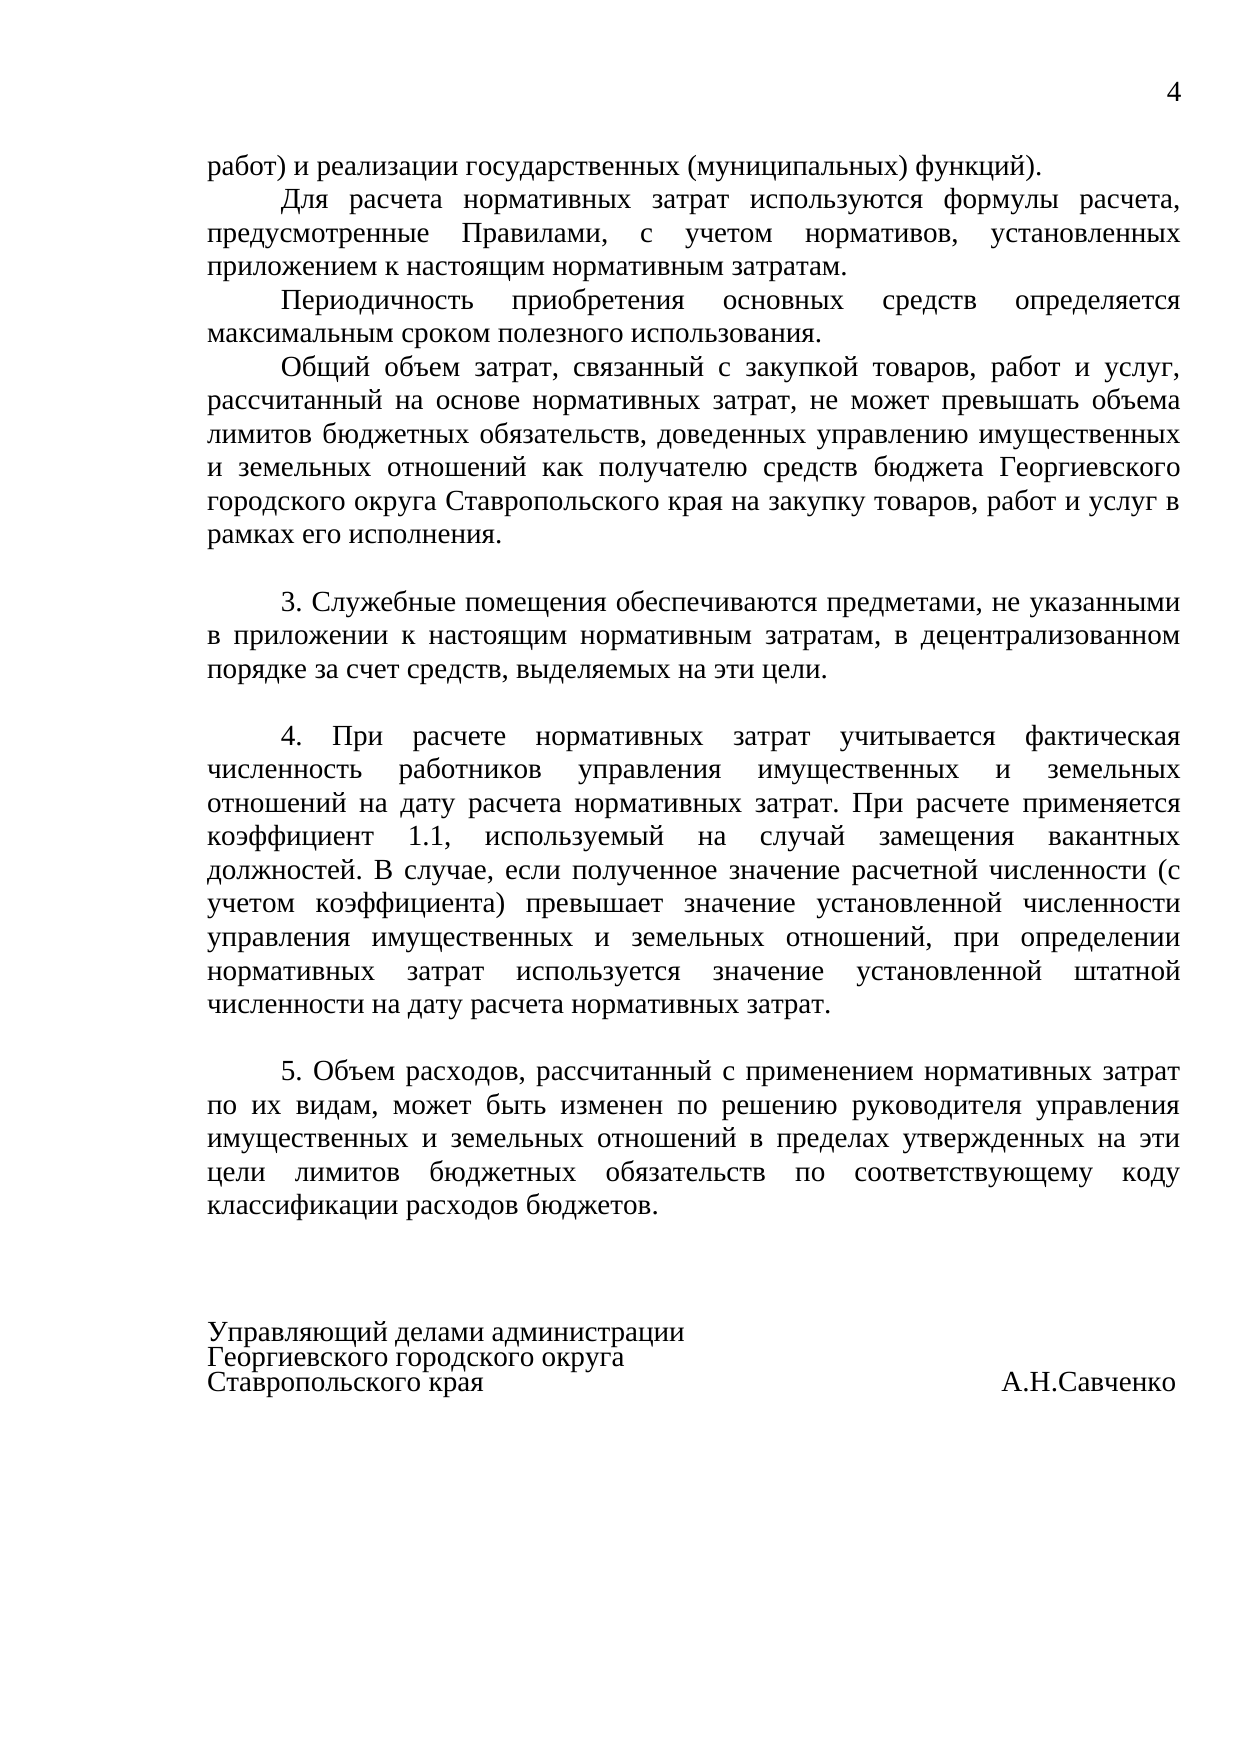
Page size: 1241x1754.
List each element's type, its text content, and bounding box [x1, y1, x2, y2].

text Управляющий делами администрации [207, 1322, 1181, 1347]
text 5. Объем расходов, рассчитанный с применением нормативных затрат по их видам, может быть изменен по решению руководителя управления имущественных и земельных отношений в пределах утвержденных на эти цели лимитов бюджетных обязательств по соответствующему коду классификации расходов бюджетов. [207, 1053, 1181, 1221]
text Ставропольского края А.Н.Савченко [207, 1372, 1181, 1397]
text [207, 148, 1181, 181]
text Периодичность приобретения основных средств определяется максимальным сроком полезного использования. [207, 282, 1181, 349]
text Общий объем затрат, связанный с закупкой товаров, работ и услуг, рассчитанный на основе нормативных затрат, не может превышать объема лимитов бюджетных обязательств, доведенных управлению имущественных и земельных отношений как получателю средств бюджета Георгиевского городского округа Ставропольского края на закупку товаров, работ и услуг в рамках его исполнения. [207, 349, 1181, 550]
text 3. Служебные помещения обеспечиваются предметами, не указанными в приложении к настоящим нормативным затратам, в децентрализованном порядке за счет средств, выделяемых на эти цели. [207, 584, 1181, 684]
text 4. При расчете нормативных затрат учитывается фактическая численность работников управления имущественных и земельных отношений на дату расчета нормативных затрат. При расчете применяется коэффициент 1.1, используемый на случай замещения вакантных должностей. В случае, если полученное значение расчетной численности (с учетом коэффициента) превышает значение установленной численности управления имущественных и земельных отношений, при определении нормативных затрат используется значение установленной штатной численности на дату расчета нормативных затрат. [207, 718, 1181, 1020]
text Для расчета нормативных затрат используются формулы расчета, предусмотренные Правилами, с учетом нормативов, установленных приложением к настоящим нормативным затратам. [207, 181, 1181, 282]
text Георгиевского городского округа [207, 1347, 1181, 1372]
